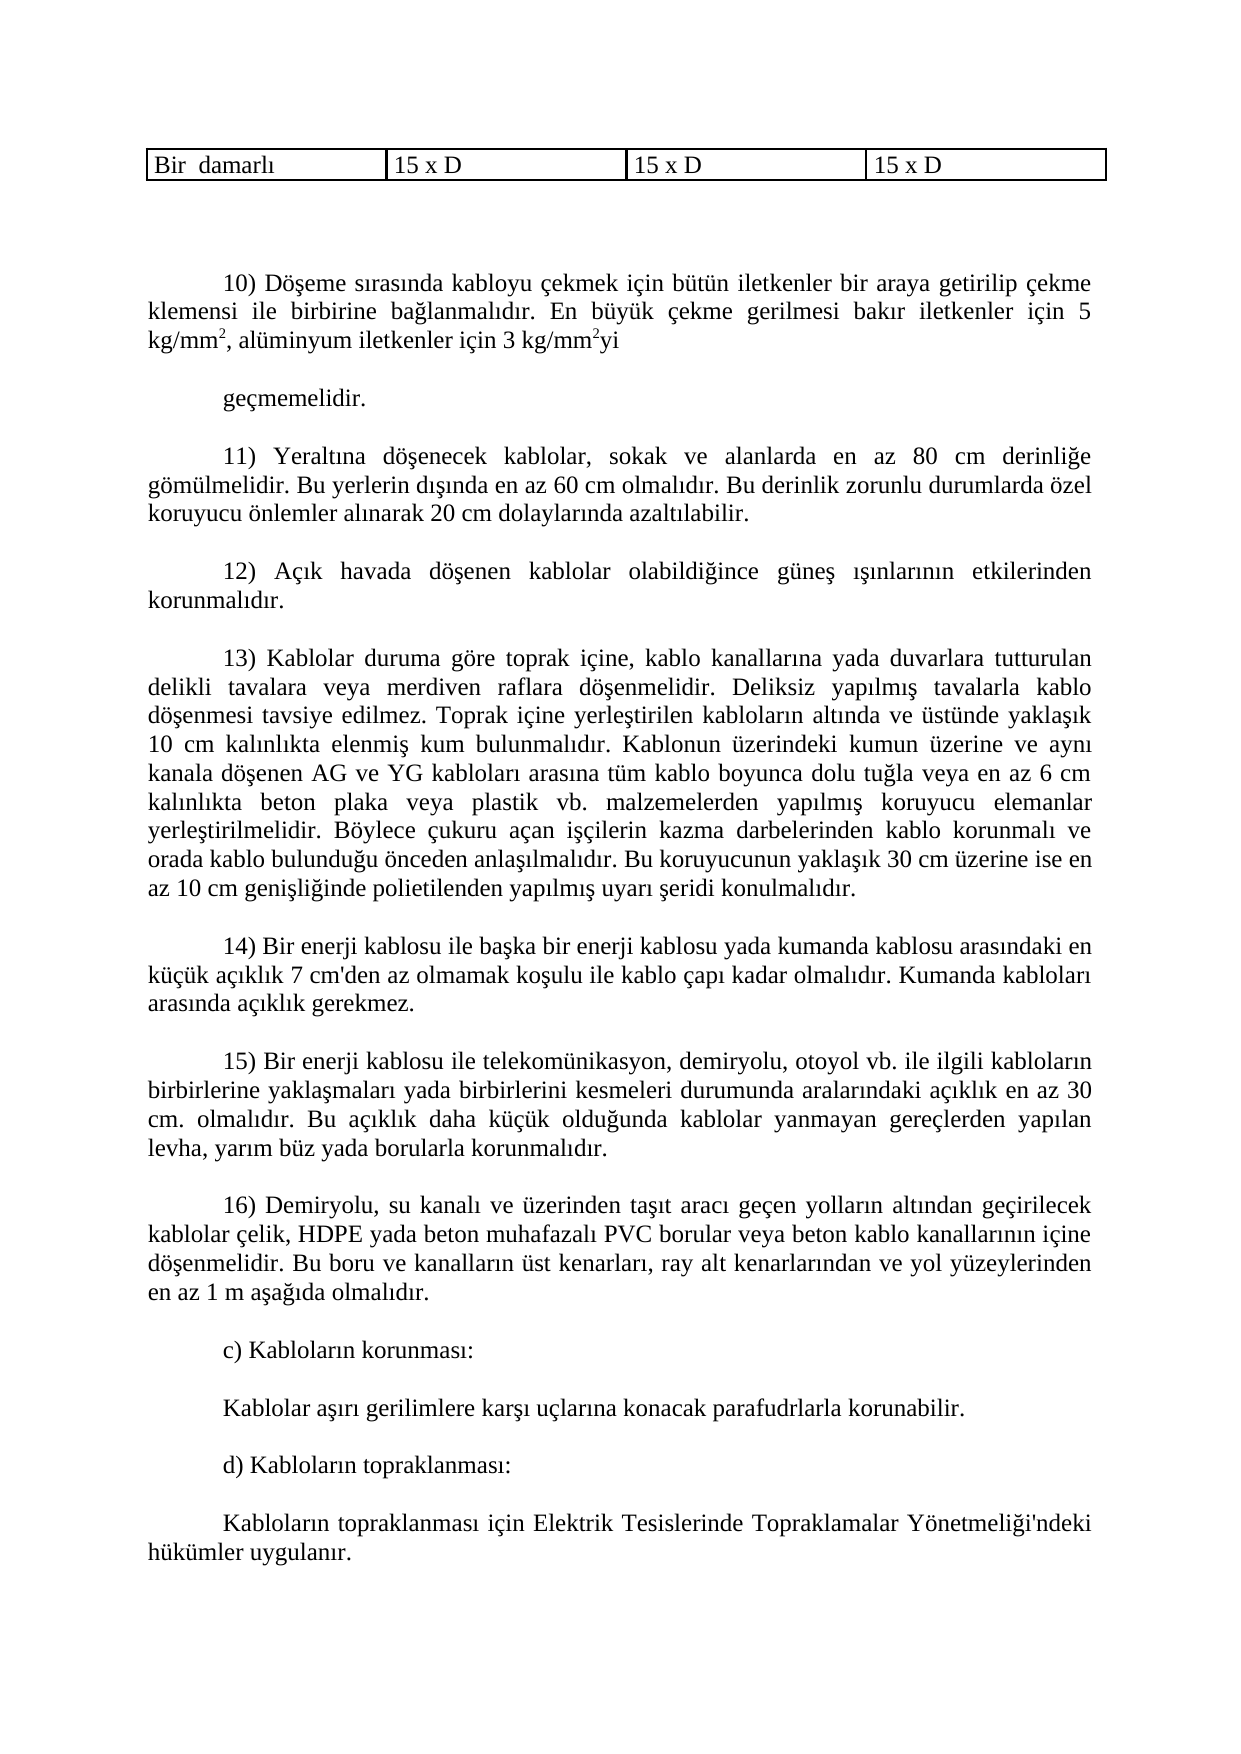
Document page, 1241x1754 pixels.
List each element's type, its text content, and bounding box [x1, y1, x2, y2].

table_cell 15 x D [867, 150, 1105, 178]
text 10) Döşeme sırasında kabloyu çekmek için bütün iletkenler bir araya getirilip çekme klemensi ile birbirine bağlanmalıdır. En büyük çekme gerilmesi bakır iletkenler için 5 kg/mm2, alüminyum iletkenler için 3 kg/mm2yi [148, 268, 1093, 354]
text Kablolar aşırı gerilimlere karşı uçlarına konacak parafudrlarla korunabilir. [148, 1393, 1093, 1421]
text 15) Bir enerji kablosu ile telekomünikasyon, demiryolu, otoyol vb. ile ilgili kabloların birbirlerine yaklaşmaları yada birbirlerini kesmeleri durumunda aralarındaki açıklık en az 30 cm. olmalıdır. Bu açıklık daha küçük olduğunda kablolar yanmayan gereçlerden yapılan levha, yarım büz yada borularla korunmalıdır. [148, 1046, 1093, 1161]
text 14) Bir enerji kablosu ile başka bir enerji kablosu yada kumanda kablosu arasındaki en küçük açıklık 7 cm'den az olmamak koşulu ile kablo çapı kadar olmalıdır. Kumanda kabloları arasında açıklık gerekmez. [148, 931, 1093, 1017]
text d) Kabloların topraklanması: [148, 1451, 1093, 1479]
table_cell 15 x D [388, 150, 625, 178]
text 11) Yeraltına döşenecek kablolar, sokak ve alanlarda en az 80 cm derinliğe gömülmelidir. Bu yerlerin dışında en az 60 cm olmalıdır. Bu derinlik zorunlu durumlarda özel koruyucu önlemler alınarak 20 cm dolaylarında azaltılabilir. [148, 441, 1093, 527]
table_cell 15 x D [628, 150, 865, 178]
text Kabloların topraklanması için Elektrik Tesislerinde Topraklamalar Yönetmeliği'ndeki hükümler uygulanır. [148, 1508, 1093, 1566]
text 12) Açık havada döşenen kablolar olabildiğince güneş ışınlarının etkilerinden korunmalıdır. [148, 556, 1093, 614]
text 13) Kablolar duruma göre toprak içine, kablo kanallarına yada duvarlara tutturulan delikli tavalara veya merdiven raflara döşenmelidir. Deliksiz yapılmış tavalarla kablo döşenmesi tavsiye edilmez. Toprak içine yerleştirilen kabloların altında ve üstünde yaklaşık 10 cm kalınlıkta elenmiş kum bulunmalıdır. Kablonun üzerindeki kumun üzerine ve aynı kanala döşenen AG ve YG kabloları arasına tüm kablo boyunca dolu tuğla veya en az 6 cm kalınlıkta beton plaka veya plastik vb. malzemelerden yapılmış koruyucu elemanlar yerleştirilmelidir. Böylece çukuru açan işçilerin kazma darbelerinden kablo korunmalı ve orada kablo bulunduğu önceden anlaşılmalıdır. Bu koruyucunun yaklaşık 30 cm üzerine ise en az 10 cm genişliğinde polietilenden yapılmış uyarı şeridi konulmalıdır. [148, 643, 1093, 902]
table_cell Bir damarlı [148, 150, 385, 178]
text 16) Demiryolu, su kanalı ve üzerinden taşıt aracı geçen yolların altından geçirilecek kablolar çelik, HDPE yada beton muhafazalı PVC borular veya beton kablo kanallarının içine döşenmelidir. Bu boru ve kanalların üst kenarları, ray alt kenarlarından ve yol yüzeylerinden en az 1 m aşağıda olmalıdır. [148, 1191, 1093, 1306]
text c) Kabloların korunması: [148, 1335, 1093, 1363]
text geçmemelidir. [148, 383, 1093, 412]
